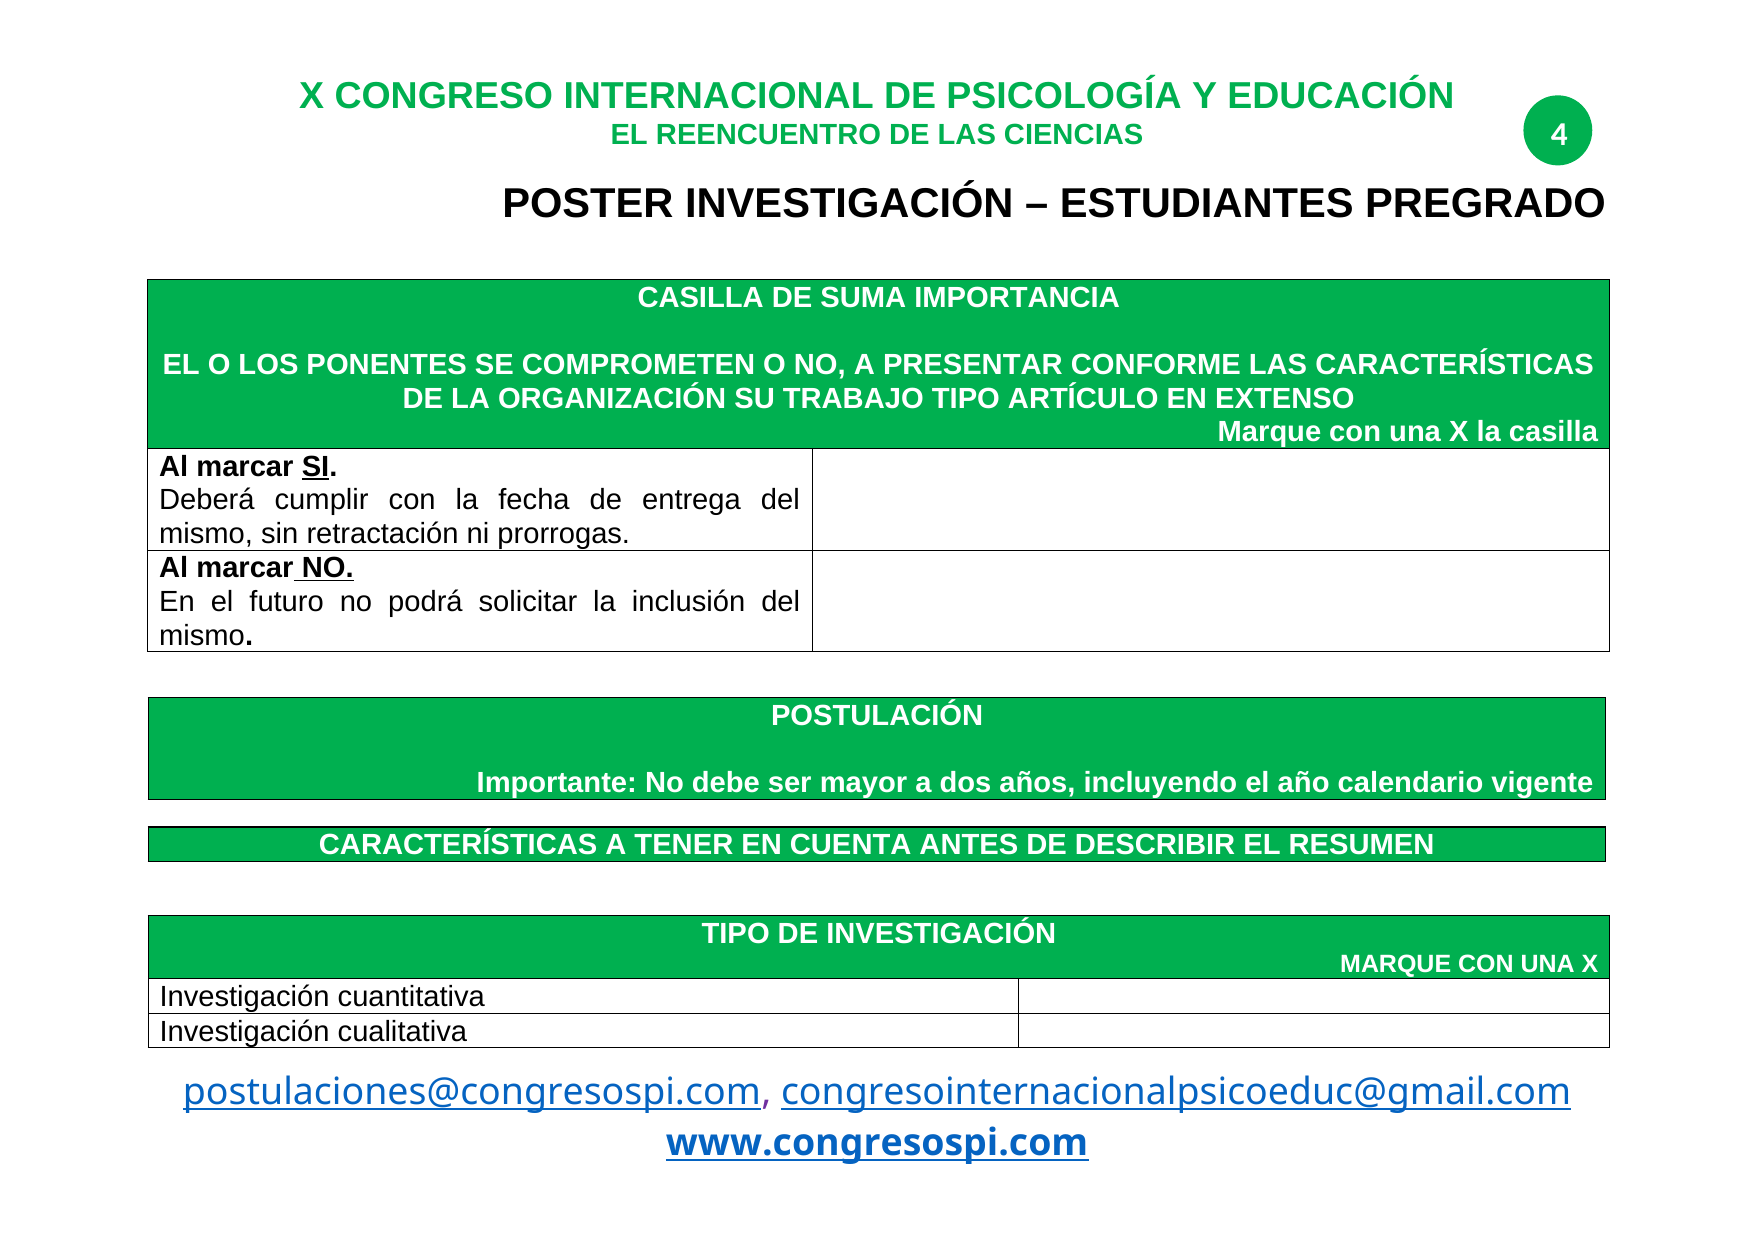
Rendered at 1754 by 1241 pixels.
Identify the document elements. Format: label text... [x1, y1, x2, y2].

table_cell [813, 449, 1609, 549]
table_cell Al marcar NO. En el futuro no podrá solicitar la inclusión del mismo. [148, 551, 812, 651]
table_cell Investigación cuantitativa [149, 979, 1018, 1013]
table_cell Al marcar SI. Deberá cumplir con la fecha de entrega del mismo, sin retractación ni prorrogas. [148, 449, 812, 549]
table_header POSTULACIÓN Importante: No debe ser mayor a dos años, incluyendo el año calendario vigente [149, 698, 1605, 799]
table_cell [1019, 979, 1609, 1013]
table_cell [1019, 1014, 1609, 1047]
table_header CASILLA DE SUMA IMPORTANCIA EL O LOS PONENTES SE COMPROMETEN O NO, A PRESENTAR CONFORME LAS CARACTERÍSTICAS DE LA ORGANIZACIÓN SU TRABAJO TIPO ARTÍCULO EN EXTENSO Marque con una X la casilla [148, 280, 1609, 448]
table_cell Investigación cualitativa [149, 1014, 1018, 1047]
table_cell [813, 551, 1609, 651]
table_header CARACTERÍSTICAS A TENER EN CUENTA ANTES DE DESCRIBIR EL RESUMEN [149, 828, 1605, 861]
table_header TIPO DE INVESTIGACIÓN MARQUE CON UNA X [149, 916, 1609, 978]
